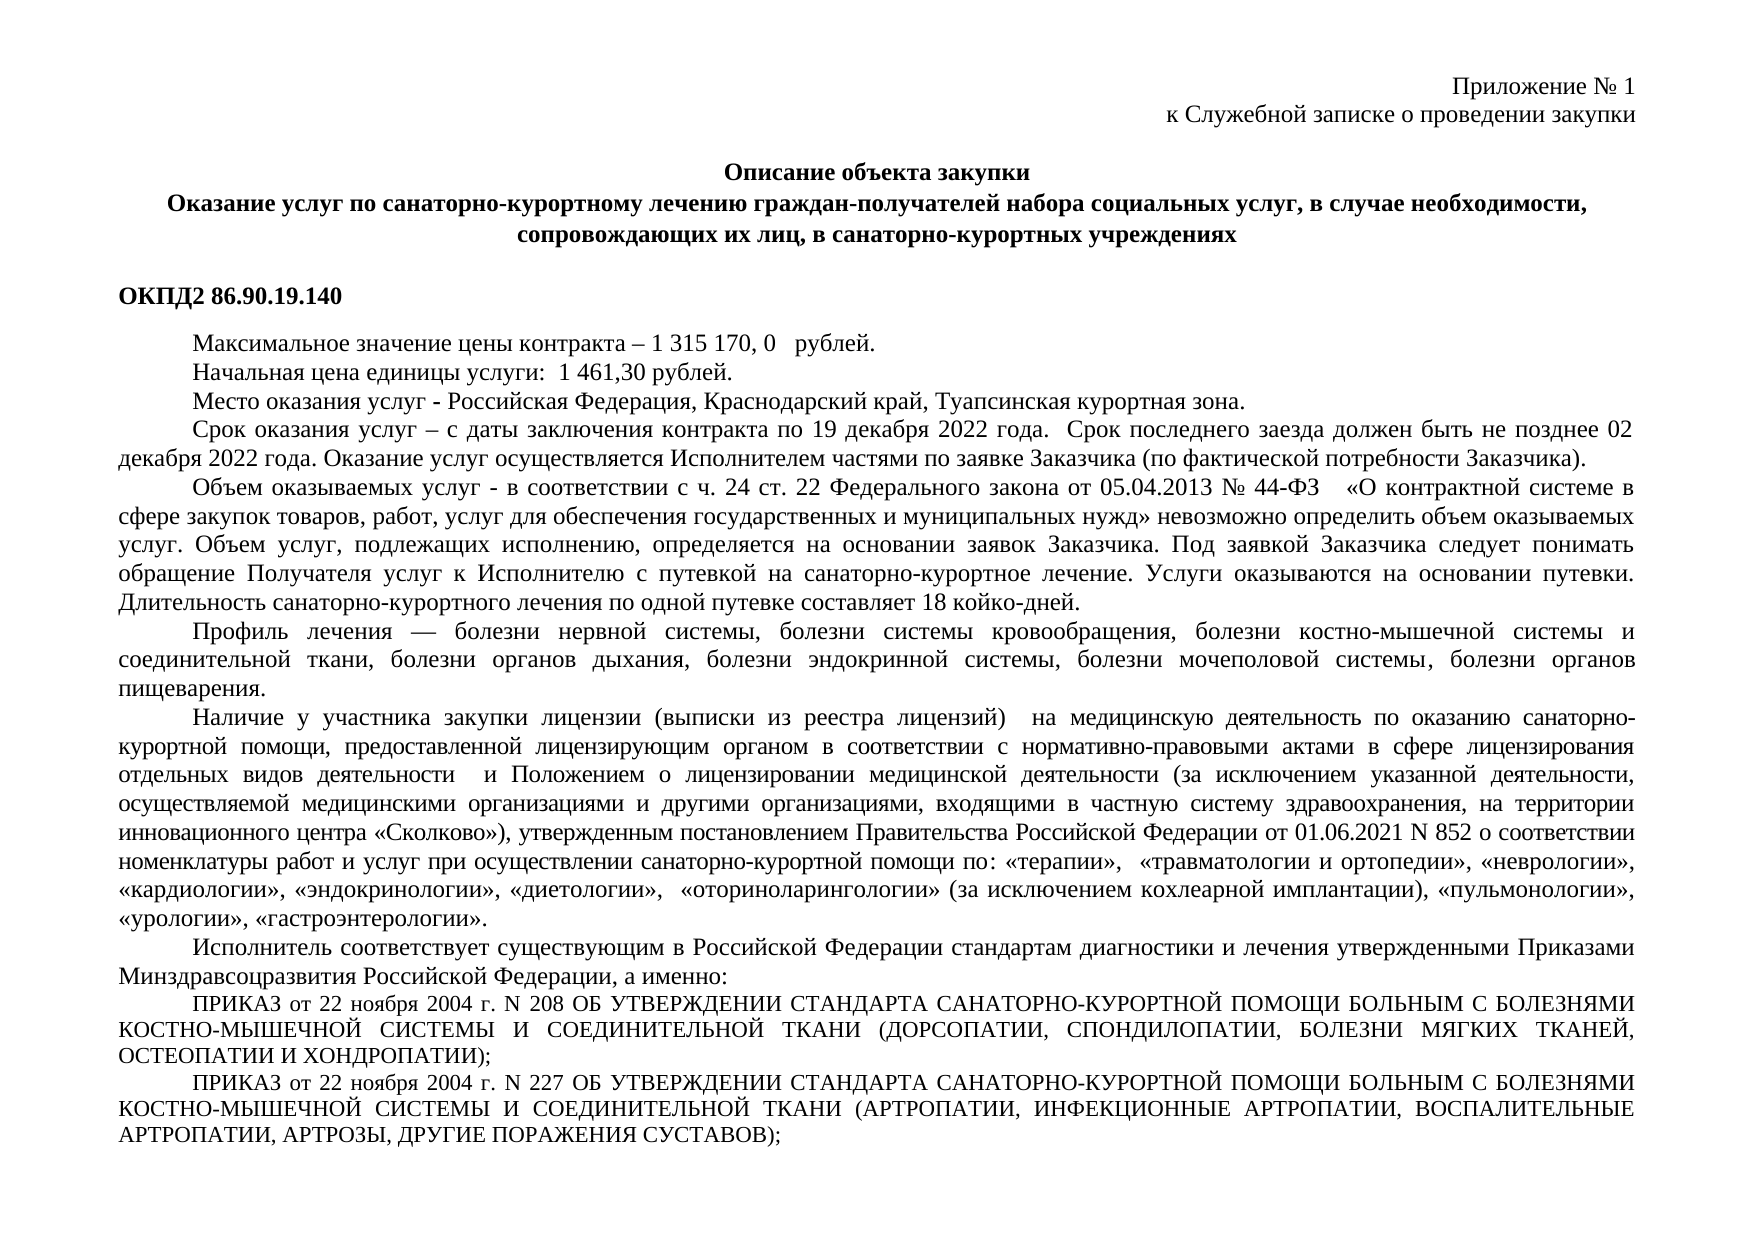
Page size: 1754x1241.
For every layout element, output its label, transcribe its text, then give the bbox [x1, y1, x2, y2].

text ПРИКАЗ от 22 ноября 2004 г. N 208 ОБ УТВЕРЖДЕНИИ СТАНДАРТА САНАТОРНО-КУРОРТНОЙ ПОМОЩИ БОЛЬНЫМ С БОЛЕЗНЯМИ КОСТНО-МЫШЕЧНОЙ СИСТЕМЫ И СОЕДИНИТЕЛЬНОЙ ТКАНИ (ДОРСОПАТИИ, СПОНДИЛОПАТИИ, БОЛЕЗНИ МЯГКИХ ТКАНЕЙ, ОСТЕОПАТИИ И ХОНДРОПАТИИ); [118, 989, 1636, 1069]
text Место оказания услуг - Российская Федерация, Краснодарский край, Туапсинская курортная зона. [118, 386, 1636, 414]
text Срок оказания услуг – с даты заключения контракта по 19 декабря 2022 года. Срок последнего заезда должен быть не позднее 02 декабря 2022 года. Оказание услуг осуществляется Исполнителем частями по заявке Заказчика (по фактической потребности Заказчика). [118, 414, 1636, 472]
text к Служебной записке о проведении закупки [118, 99, 1636, 128]
text Приложение № 1 [118, 71, 1636, 99]
text Описание объекта закупки [118, 157, 1636, 186]
text Исполнитель соответствует существующим в Российской Федерации стандартам диагностики и лечения утвержденными Приказами Минздравсоцразвития Российской Федерации, а именно: [118, 932, 1636, 989]
text Начальная цена единицы услуги: 1 461,30 рублей. [118, 357, 1636, 386]
text Профиль лечения — болезни нервной системы, болезни системы кровообращения, болезни костно-мышечной системы и соединительной ткани, болезни органов дыхания, болезни эндокринной системы, болезни мочеполовой системы, болезни органов пищеварения. [118, 616, 1636, 702]
text Объем оказываемых услуг - в соответствии с ч. 24 ст. 22 Федерального закона от 05.04.2013 № 44-ФЗ «О контрактной системе в сфере закупок товаров, работ, услуг для обеспечения государственных и муниципальных нужд» невозможно определить объем оказываемых услуг. Объем услуг, подлежащих исполнению, определяется на основании заявок Заказчика. Под заявкой Заказчика следует понимать обращение Получателя услуг к Исполнителю с путевкой на санаторно-курортное лечение. Услуги оказываются на основании путевки. Длительность санаторно-курортного лечения по одной путевке составляет 18 койко-дней. [118, 472, 1636, 616]
text Оказание услуг по санаторно-курортному лечению граждан-получателей набора социальных услуг, в случае необходимости, сопровождающих их лиц, в санаторно-курортных учреждениях [118, 188, 1636, 248]
text ОКПД2 86.90.19.140 [118, 281, 1636, 310]
text ПРИКАЗ от 22 ноября 2004 г. N 227 ОБ УТВЕРЖДЕНИИ СТАНДАРТА САНАТОРНО-КУРОРТНОЙ ПОМОЩИ БОЛЬНЫМ С БОЛЕЗНЯМИ КОСТНО-МЫШЕЧНОЙ СИСТЕМЫ И СОЕДИНИТЕЛЬНОЙ ТКАНИ (АРТРОПАТИИ, ИНФЕКЦИОННЫЕ АРТРОПАТИИ, ВОСПАЛИТЕЛЬНЫЕ АРТРОПАТИИ, АРТРОЗЫ, ДРУГИЕ ПОРАЖЕНИЯ СУСТАВОВ); [118, 1069, 1636, 1148]
text Максимальное значение цены контракта – 1 315 170, 0 рублей. [118, 328, 1636, 357]
text Наличие у участника закупки лицензии (выписки из реестра лицензий) на медицинскую деятельность по оказанию санаторно-курортной помощи, предоставленной лицензирующим органом в соответствии с нормативно-правовыми актами в сфере лицензирования отдельных видов деятельности и Положением о лицензировании медицинской деятельности (за исключением указанной деятельности, осуществляемой медицинскими организациями и другими организациями, входящими в частную систему здравоохранения, на территории инновационного центра «Сколково»), утвержденным постановлением Правительства Российской Федерации от 01.06.2021 N 852 о соответствии номенклатуры работ и услуг при осуществлении санаторно-курортной помощи по: «терапии», «травматологии и ортопедии», «неврологии», «кардиологии», «эндокринологии», «диетологии», «оториноларингологии» (за исключением кохлеарной имплантации), «пульмонологии», «урологии», «гастроэнтерологии». [118, 702, 1636, 932]
